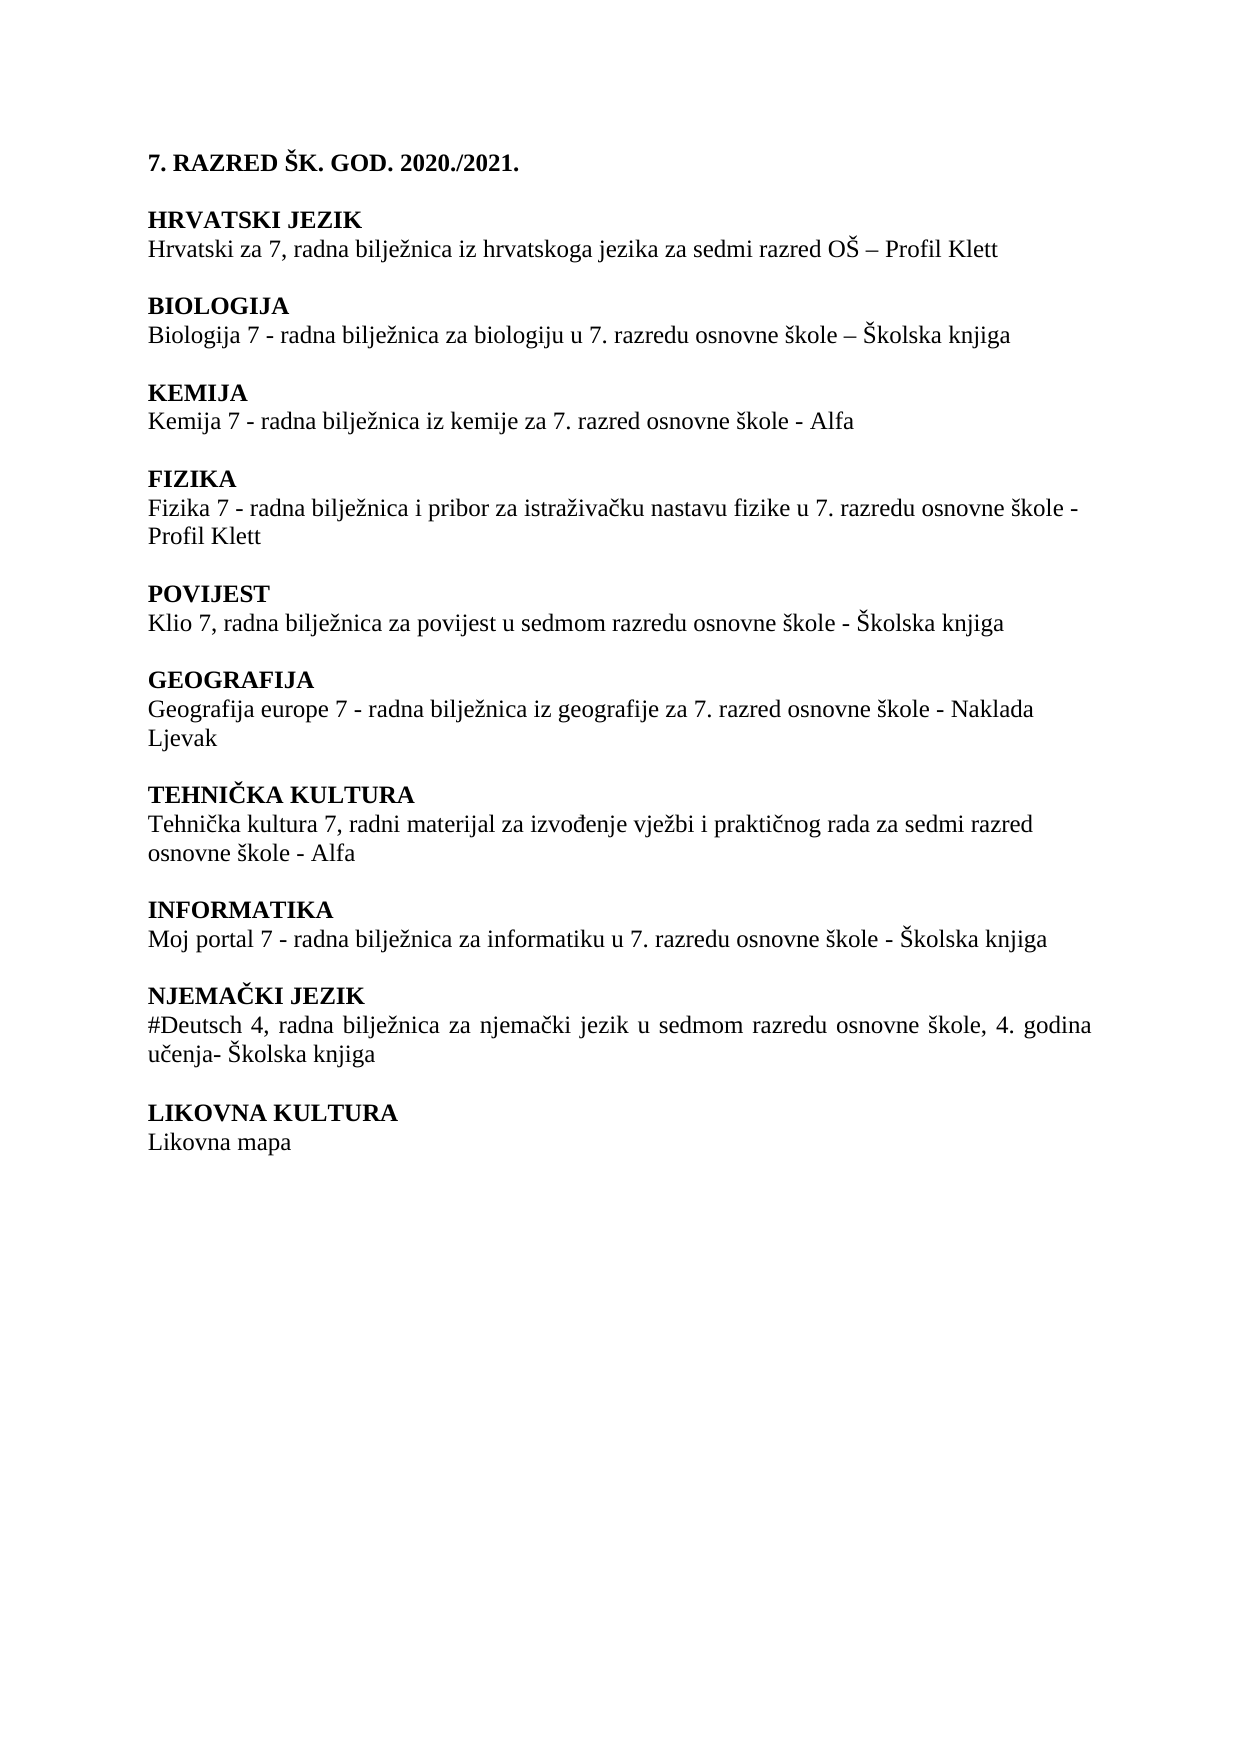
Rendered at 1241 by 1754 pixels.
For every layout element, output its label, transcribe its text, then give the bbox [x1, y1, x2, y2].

text KEMIJA [148, 378, 1093, 406]
text POVIJEST [148, 579, 1093, 608]
text NJEMAČKI JEZIK [148, 981, 1093, 1010]
text 7. RAZRED ŠK. GOD. 2020./2021. [148, 148, 1093, 176]
text Moj portal 7 - radna bilježnica za informatiku u 7. razredu osnovne škole - Školska knjiga [148, 924, 885, 953]
text Klio 7, radna bilježnica za povijest u sedmom razredu osnovne škole - Školska knjiga [148, 608, 1093, 636]
text Biologija 7 - radna bilježnica za biologiju u 7. razredu osnovne škole – Školska knjiga [148, 320, 1093, 349]
text LIKOVNA KULTURA [148, 1098, 1093, 1127]
text HRVATSKI JEZIK [148, 205, 1093, 234]
text GEOGRAFIJA [148, 665, 1093, 694]
text INFORMATIKA [148, 895, 1093, 924]
text BIOLOGIJA [148, 291, 1093, 320]
text Likovna mapa [148, 1127, 1093, 1156]
text FIZIKA [148, 464, 1093, 493]
text Moj portal 7 - radna bilježnica za informatiku u 7. razredu osnovne škole - Školska knjiga [899, 924, 1093, 953]
text TEHNIČKA KULTURA [148, 780, 1093, 809]
text Geografija europe 7 - radna bilježnica iz geografije za 7. razred osnovne škole - Naklada Ljevak [148, 694, 1093, 751]
text #Deutsch 4, radna bilježnica za njemački jezik u sedmom razredu osnovne škole, 4. godina učenja- Školska knjiga [227, 1039, 1093, 1068]
text Kemija 7 - radna bilježnica iz kemije za 7. razred osnovne škole - Alfa [148, 406, 1093, 435]
text Fizika 7 - radna bilježnica i pribor za istraživačku nastavu fizike u 7. razredu osnovne škole - Profil Klett [148, 493, 1093, 550]
text Tehnička kultura 7, radni materijal za izvođenje vježbi i praktičnog rada za sedmi razred osnovne škole - Alfa [148, 809, 1093, 866]
text Hrvatski za 7, radna bilježnica iz hrvatskoga jezika za sedmi razred OŠ – Profil Klett [885, 234, 1093, 263]
